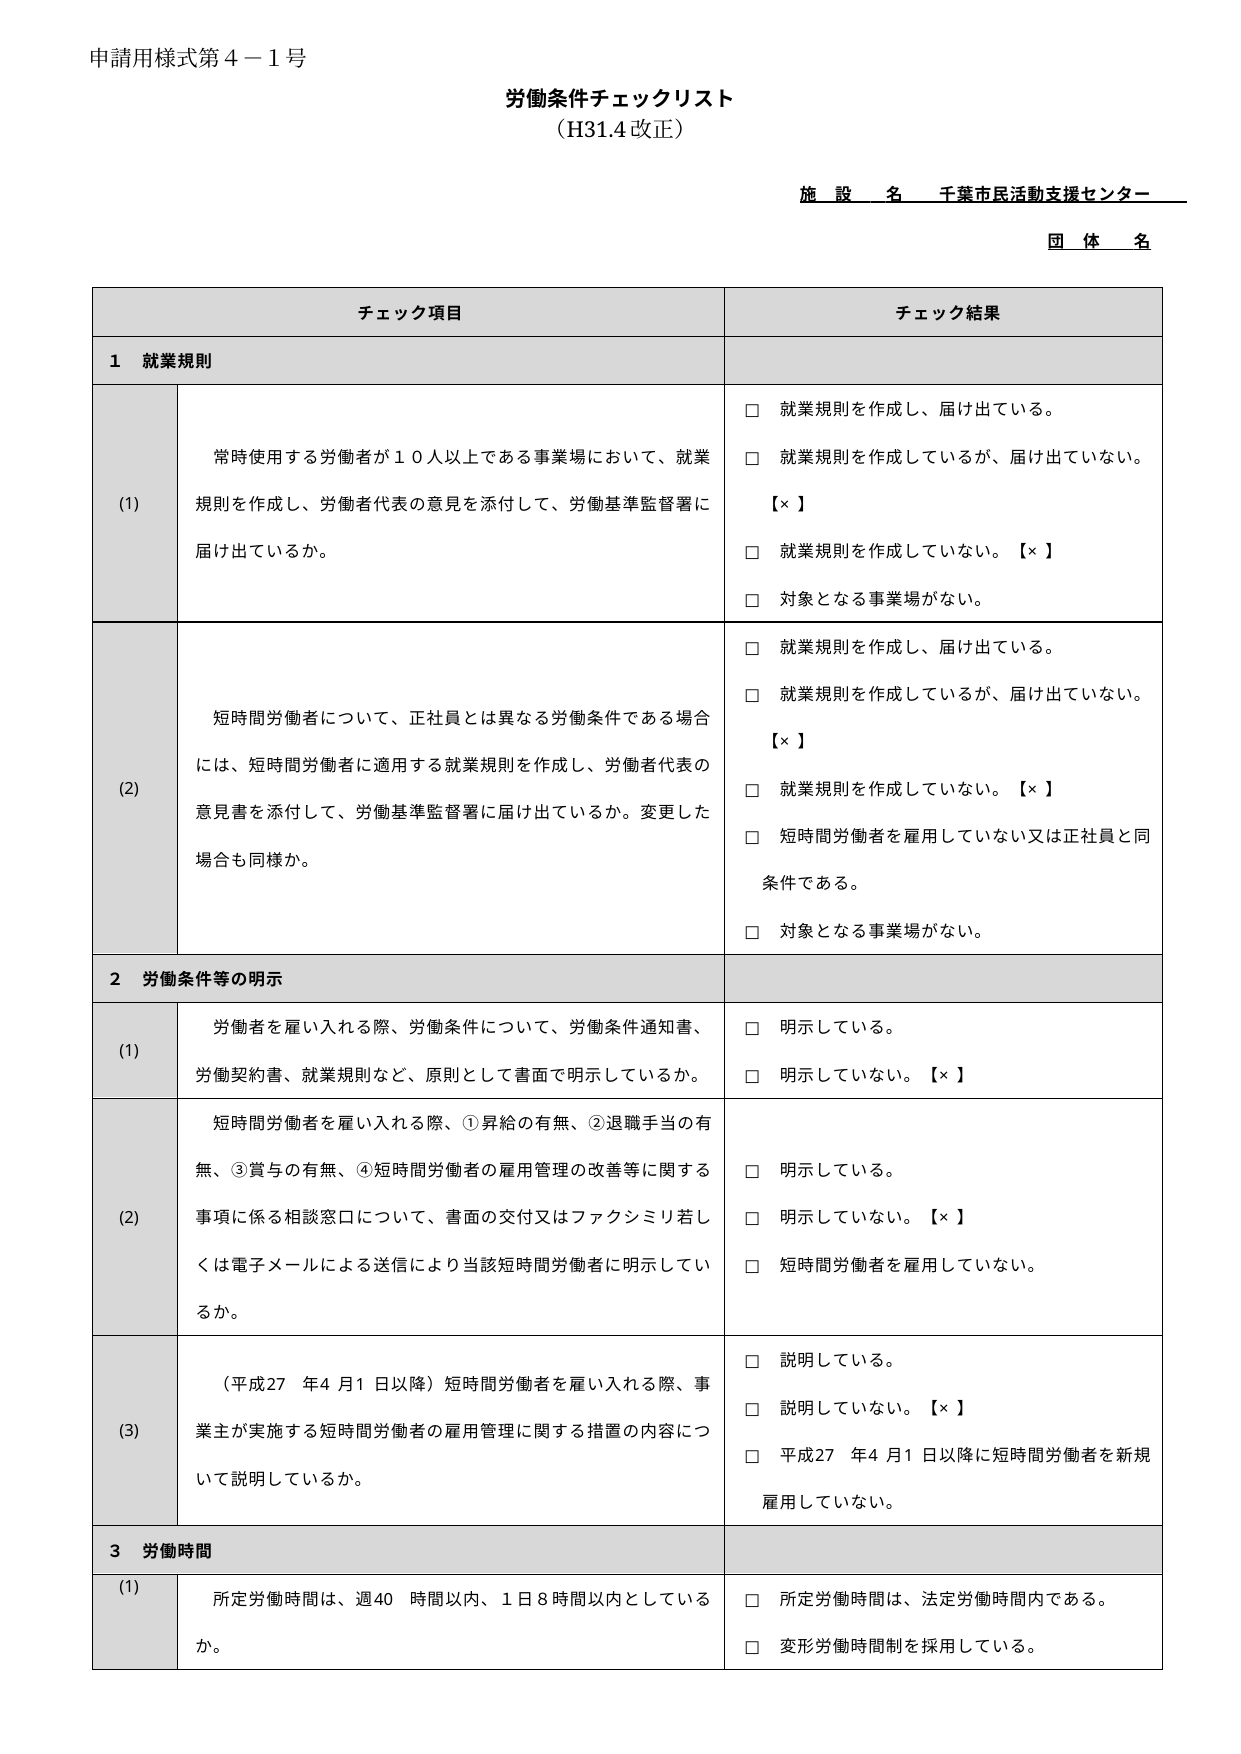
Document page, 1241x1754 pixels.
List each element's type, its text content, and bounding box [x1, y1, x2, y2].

table_cell （平成27年4月1日以降）短時間労働者を雇い入れる際、事業主が実施する短時間労働者の雇用管理に関する措置の内容について説明しているか。 [178, 1336, 724, 1525]
table_cell □ 就業規則を作成し、届け出ている。 □ 就業規則を作成しているが、届け出ていない。【×】 □ 就業規則を作成していない。【×】 □ 対象となる事業場がない。 [725, 385, 1162, 621]
table_cell １ 就業規則 [93, 337, 724, 384]
table_cell [725, 337, 1162, 384]
table_cell (1) [93, 1003, 177, 1097]
table_cell [725, 1526, 1162, 1573]
table_cell (2) [93, 1099, 177, 1335]
table_header チェック結果 [725, 288, 1162, 336]
table_cell 短時間労働者について、正社員とは異なる労働条件である場合には、短時間労働者に適用する就業規則を作成し、労働者代表の意見書を添付して、労働基準監督署に届け出ているか。変更した場合も同様か。 [178, 623, 724, 953]
table_cell (1) [93, 1575, 177, 1669]
table_cell (3) [93, 1336, 177, 1525]
table_cell (1) [93, 385, 177, 621]
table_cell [178, 1575, 724, 1669]
table_cell □ 説明している。 □ 説明していない。【×】 □ 平成27年4月1日以降に短時間労働者を新規雇用していない。 [725, 1336, 1162, 1525]
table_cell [725, 1575, 1162, 1669]
table_cell □ 明示している。 □ 明示していない。【×】 [725, 1003, 1162, 1097]
table_cell (2) [93, 623, 177, 953]
text 労働条件チェックリスト [89, 82, 1151, 112]
table_cell □ 明示している。 □ 明示していない。【×】 □ 短時間労働者を雇用していない。 [725, 1099, 1162, 1335]
table_cell 短時間労働者を雇い入れる際、①昇給の有無、②退職手当の有無、③賞与の有無、④短時間労働者の雇用管理の改善等に関する事項に係る相談窓口について、書面の交付又はファクシミリ若しくは電子メールによる送信により当該短時間労働者に明示しているか。 [178, 1099, 724, 1335]
table_cell ３ 労働時間 [93, 1526, 724, 1573]
table_cell ２ 労働条件等の明示 [93, 955, 724, 1002]
table_cell 常時使用する労働者が１０人以上である事業場において、就業規則を作成し、労働者代表の意見を添付して、労働基準監督署に届け出ているか。 [178, 385, 724, 621]
text 施設名 千葉市民活動支援センター [89, 169, 1151, 216]
text （H31.4改正） [89, 112, 1151, 144]
table_cell [725, 955, 1162, 1002]
table_cell □ 就業規則を作成し、届け出ている。 □ 就業規則を作成しているが、届け出ていない。【×】 □ 就業規則を作成していない。【×】 □ 短時間労働者を雇用していない又は正社員と同条件である。 □ 対象となる事業場がない。 [725, 623, 1162, 953]
table_cell 労働者を雇い入れる際、労働条件について、労働条件通知書、労働契約書、就業規則など、原則として書面で明示しているか。 [178, 1003, 724, 1097]
table_header チェック項目 [93, 288, 724, 336]
text 団体名 [89, 216, 1151, 263]
